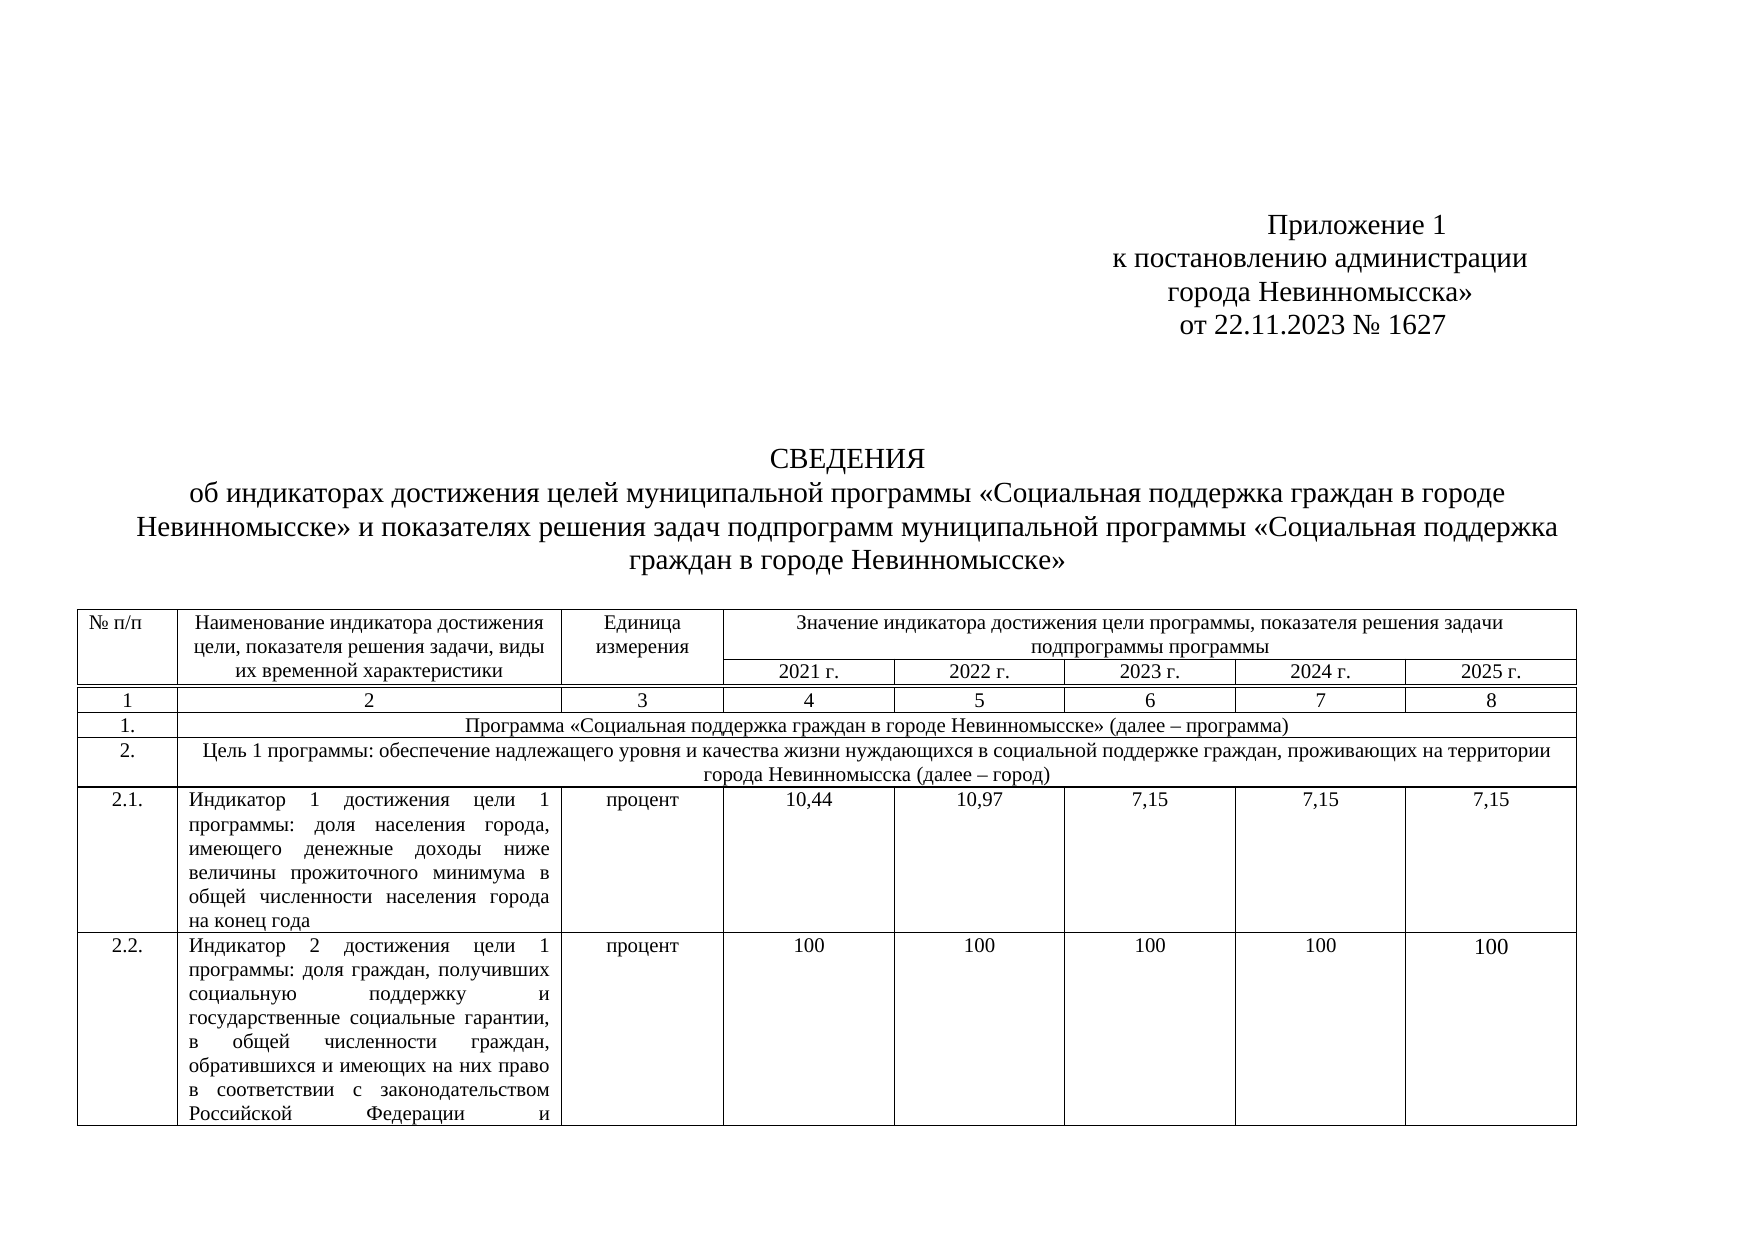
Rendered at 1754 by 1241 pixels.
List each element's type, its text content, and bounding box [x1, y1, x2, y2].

table_header Значение индикатора достижения цели программы, показателя решения задачи подпрограммы программы [724, 610, 1576, 658]
table_cell 7,15 [1406, 788, 1576, 932]
table_header 5 [895, 688, 1064, 712]
table_header 7 [1236, 688, 1405, 712]
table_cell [178, 933, 561, 1125]
table_cell 7,15 [1065, 788, 1235, 932]
table_cell 2022 г. [895, 660, 1064, 683]
table_cell 100 [1236, 933, 1405, 1125]
table_cell Индикатор 1 достижения цели 1 программы: доля населения города, имеющего денежные доходы ниже величины прожиточного минимума в общей численности населения города на конец года [178, 788, 561, 932]
table_header Наименование индикатора достижения цели, показателя решения задачи, виды их временной характеристики [178, 610, 561, 683]
table_cell 2021 г. [724, 660, 894, 683]
table_header Единица измерения [562, 610, 723, 683]
table_header 8 [1406, 688, 1576, 712]
table_cell 2023 г. [1065, 660, 1235, 683]
table_cell 10,97 [895, 788, 1064, 932]
table_cell 100 [1065, 933, 1235, 1125]
table_cell процент [562, 933, 723, 1125]
table_cell Программа «Социальная поддержка граждан в городе Невинномысске» (далее – программа) [178, 713, 1576, 737]
table_cell 100 [895, 933, 1064, 1125]
text об индикаторах достижения целей муниципальной программы «Социальная поддержка граждан в городе Невинномысске» и показателях решения задач подпрограмм муниципальной программы «Социальная поддержка граждан в городе Невинномысске» [89, 475, 1606, 576]
table_cell 2024 г. [1236, 660, 1405, 683]
table_header № п/п [78, 610, 177, 683]
table_cell Цель 1 программы: обеспечение надлежащего уровня и качества жизни нуждающихся в социальной поддержке граждан, проживающих на территории города Невинномысска (далее – город) [178, 738, 1576, 786]
table_header 4 [724, 688, 894, 712]
table_header 1 [78, 688, 177, 712]
text СВЕДЕНИЯ [89, 442, 1606, 475]
table_cell 100 [1406, 933, 1576, 1125]
table_cell 2025 г. [1406, 660, 1576, 683]
table_cell процент [562, 788, 723, 932]
table_cell 100 [724, 933, 894, 1125]
text к постановлению администрации [1034, 240, 1606, 274]
table_cell 2.1. [78, 788, 177, 932]
text от 22.11.2023 № 1627 [1019, 307, 1606, 341]
text Приложение 1 [1034, 207, 1606, 240]
table_header 3 [562, 688, 723, 712]
table_header 2 [178, 688, 561, 712]
table_cell 2. [78, 738, 177, 786]
table_header 6 [1065, 688, 1235, 712]
table_cell 1. [78, 713, 177, 737]
table_cell 10,44 [724, 788, 894, 932]
table_cell 2.2. [78, 933, 177, 1125]
text города Невинномысска» [1034, 274, 1606, 307]
table_cell 7,15 [1236, 788, 1405, 932]
